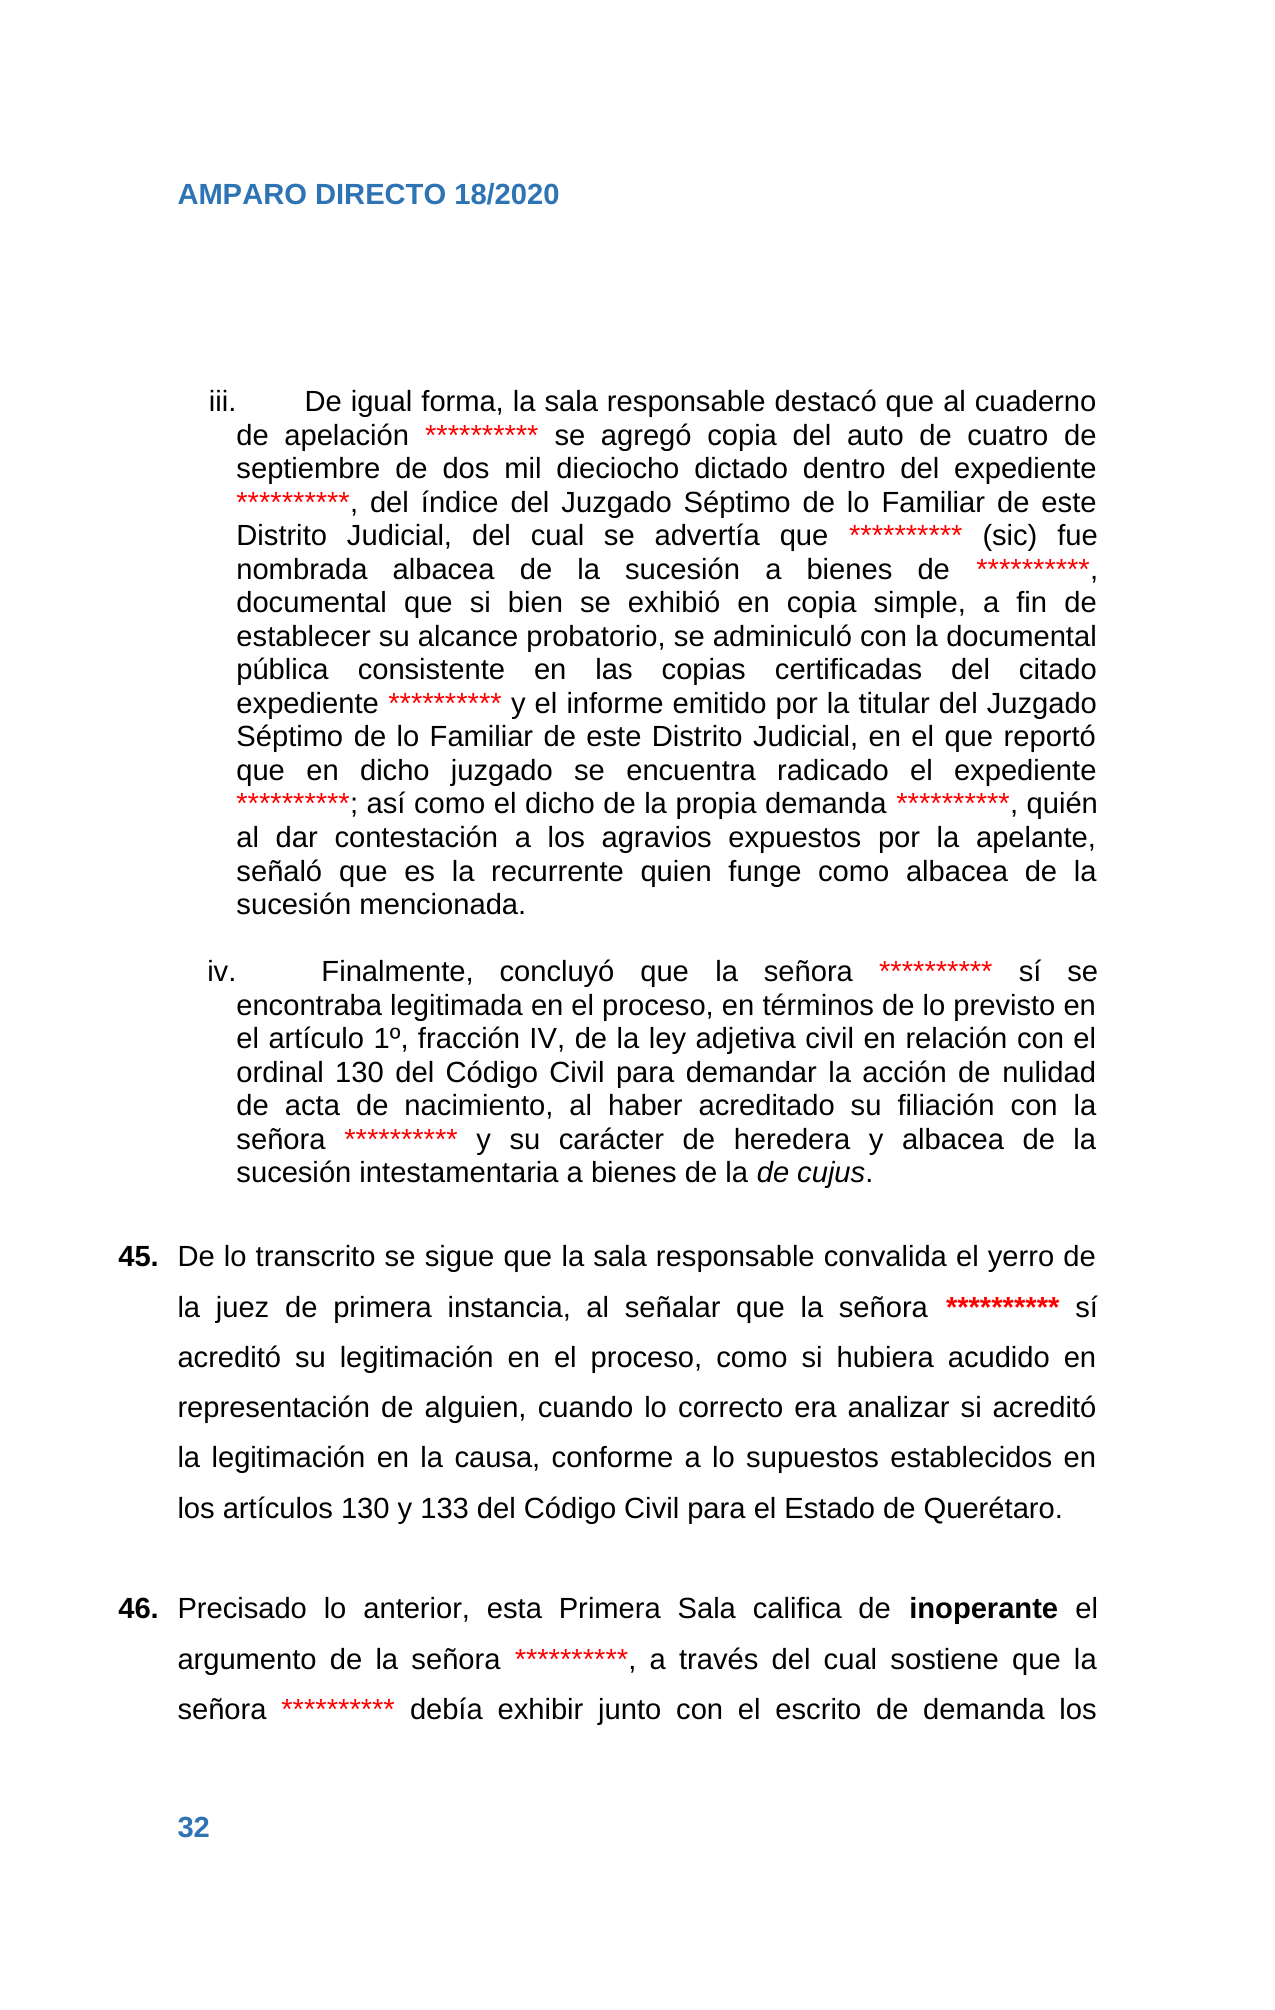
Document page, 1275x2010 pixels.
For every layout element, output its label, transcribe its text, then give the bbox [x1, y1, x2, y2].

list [118, 1591, 1098, 1726]
list Finalmente, concluyó que la señora ********** sí se encontraba legitimada en el proceso, en términos de lo previsto en el artículo 1º, fracción IV, de la ley adjetiva civil en relación con el ordinal 130 del Código Civil para demandar la acción de nulidad de acta de nacimiento, al haber acreditado su filiación con la señora ********** y su carácter de heredera y albacea de la sucesión intestamentaria a bienes de la de cujus. [236, 954, 1098, 1189]
list De igual forma, la sala responsable destacó que al cuaderno de apelación ********** se agregó copia del auto de cuatro de septiembre de dos mil dieciocho dictado dentro del expediente **********, del índice del Juzgado Séptimo de lo Familiar de este Distrito Judicial, del cual se advertía que ********** (sic) fue nombrada albacea de la sucesión a bienes de **********, documental que si bien se exhibió en copia simple, a fin de establecer su alcance probatorio, se adminiculó con la documental pública consistente en las copias certificadas del citado expediente ********** y el informe emitido por la titular del Juzgado Séptimo de lo Familiar de este Distrito Judicial, en el que reportó que en dicho juzgado se encuentra radicado el expediente **********; así como el dicho de la propia demanda **********, quién al dar contestación a los agravios expuestos por la apelante, señaló que es la recurrente quien funge como albacea de la sucesión mencionada. [236, 384, 1098, 921]
list De lo transcrito se sigue que la sala responsable convalida el yerro de la juez de primera instancia, al señalar que la señora ********** sí acreditó su legitimación en el proceso, como si hubiera acudido en representación de alguien, cuando lo correcto era analizar si acreditó la legitimación en la causa, conforme a lo supuestos establecidos en los artículos 130 y 133 del Código Civil para el Estado de Querétaro. [118, 1239, 1098, 1524]
